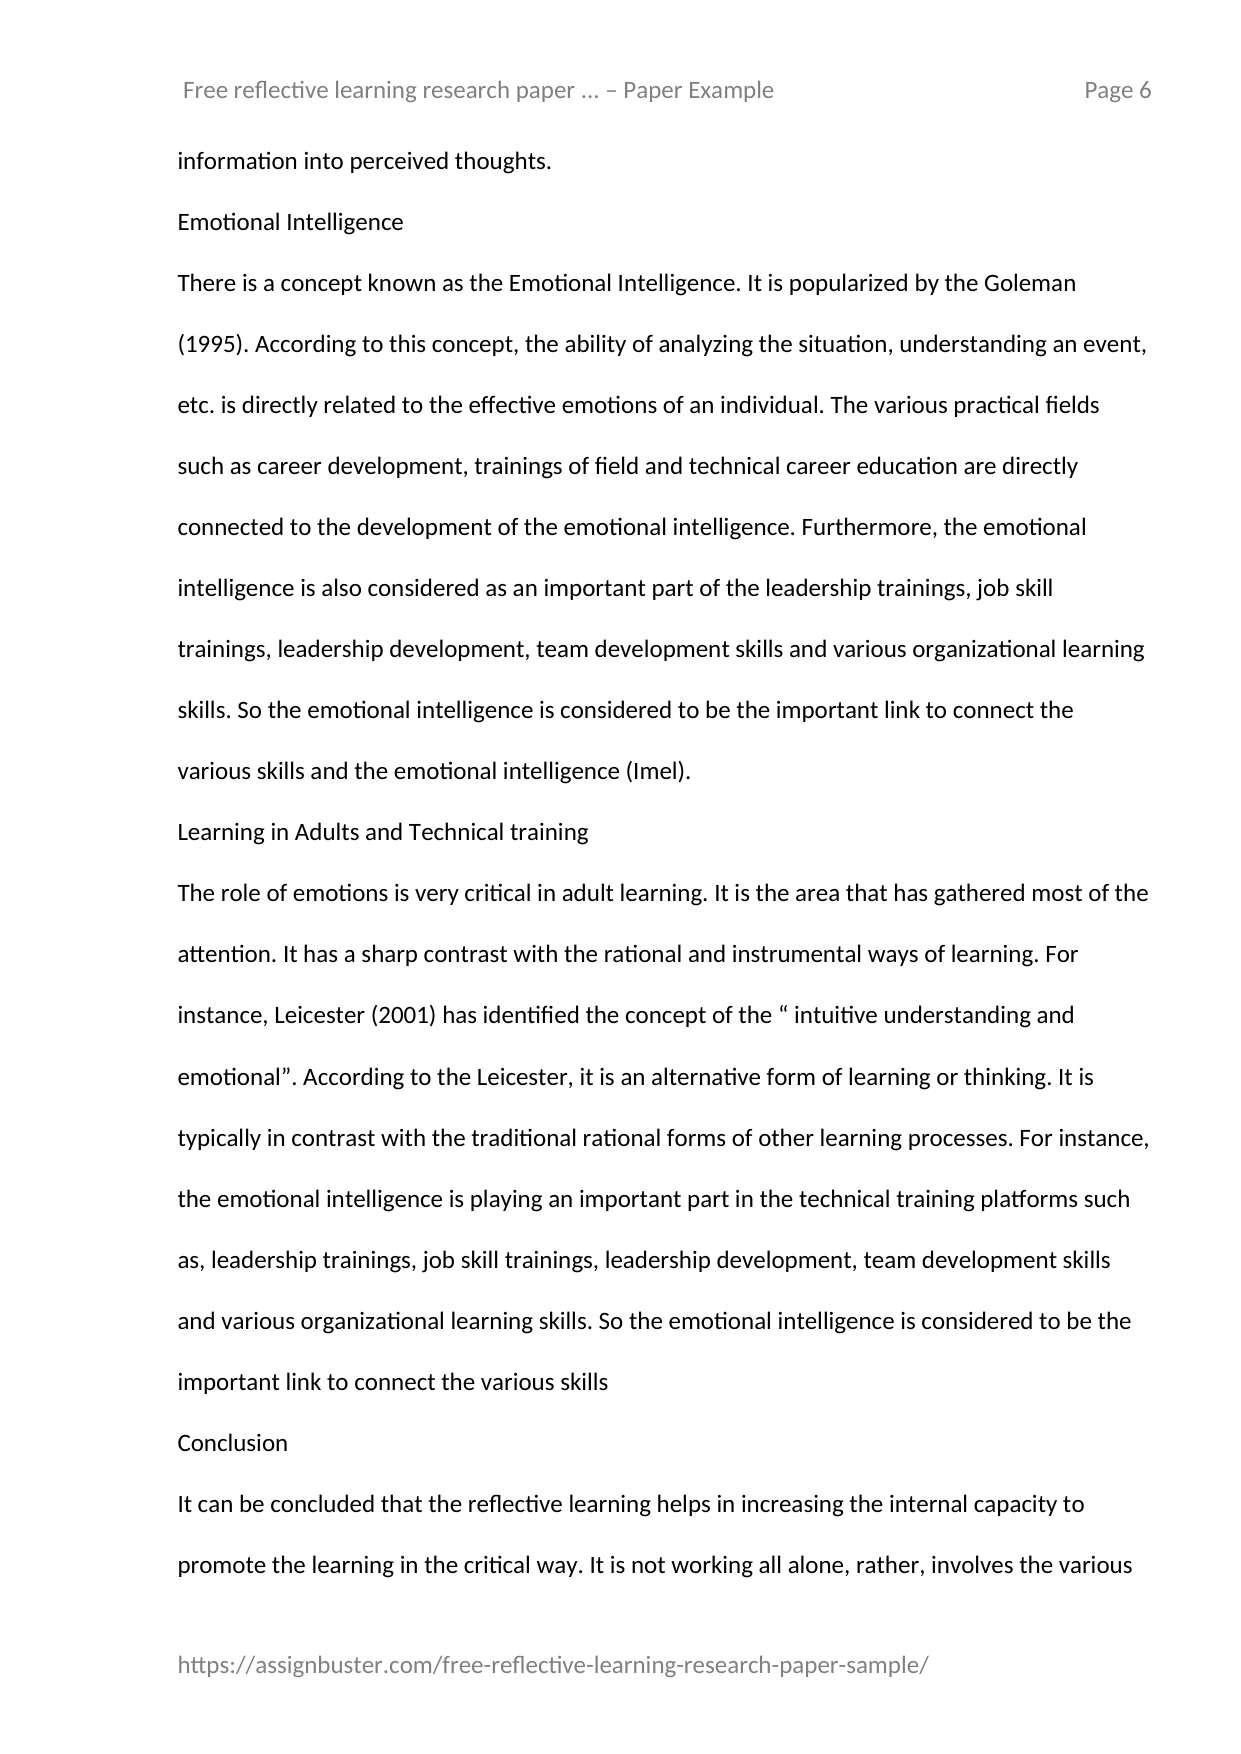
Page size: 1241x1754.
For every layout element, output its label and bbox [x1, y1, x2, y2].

text [177, 145, 1152, 1579]
